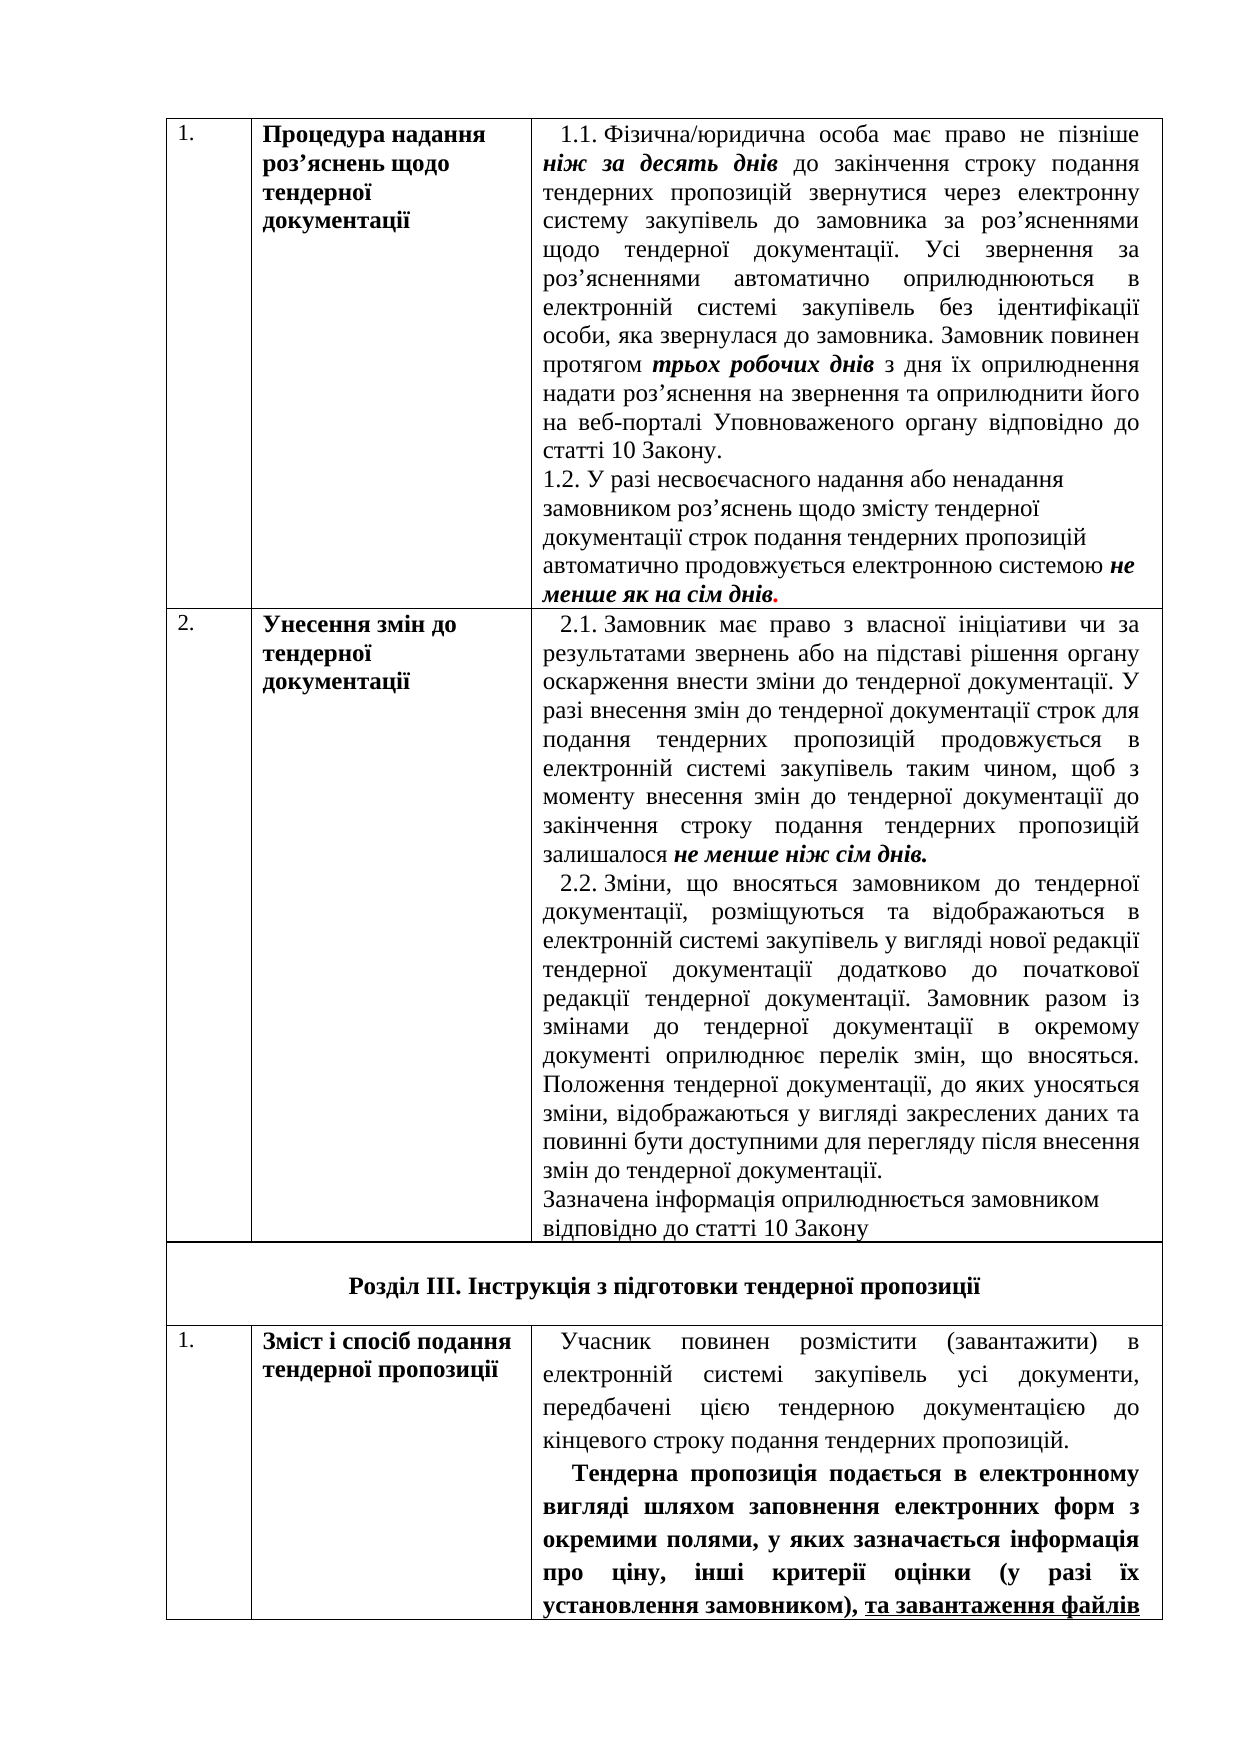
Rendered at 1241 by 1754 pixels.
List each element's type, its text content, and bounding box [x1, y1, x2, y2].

table_cell Унесення змін до тендерної документації [252, 609, 531, 1241]
table_cell 1.1. Фізична/юридична особа має право не пізніше ніж за десять днів до закінчення строку подання тендерних пропозицій звернутися через електронну систему закупівель до замовника за роз’ясненнями щодо тендерної документації. Усі звернення за роз’ясненнями автоматично оприлюднюються в електронній системі закупівель без ідентифікації особи, яка звернулася до замовника. Замовник повинен протягом трьох робочих днів з дня їх оприлюднення надати роз’яснення на звернення та оприлюднити його на веб-порталі Уповноваженого органу відповідно до статті 10 Закону. 1.2. У разі несвоєчасного надання або ненадання замовником роз’яснень щодо змісту тендерної документації строк подання тендерних пропозицій автоматично продовжується електронною системою не менше як на сім днів. [532, 119, 1162, 608]
table_cell Процедура надання роз’яснень щодо тендерної документації [252, 119, 531, 608]
table_cell 2. [167, 609, 251, 1241]
table_cell 1. [167, 1326, 251, 1619]
table_cell Розділ ІІІ. Інструкція з підготовки тендерної пропозиції [167, 1243, 1162, 1325]
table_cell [252, 1326, 531, 1619]
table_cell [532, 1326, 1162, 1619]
table_cell 2.1. Замовник має право з власної ініціативи чи за результатами звернень або на підставі рішення органу оскарження внести зміни до тендерної документації. У разі внесення змін до тендерної документації строк для подання тендерних пропозицій продовжується в електронній системі закупівель таким чином, щоб з моменту внесення змін до тендерної документації до закінчення строку подання тендерних пропозицій залишалося не менше ніж сім днів. 2.2. Зміни, що вносяться замовником до тендерної документації, розміщуються та відображаються в електронній системі закупівель у вигляді нової редакції тендерної документації додатково до початкової редакції тендерної документації. Замовник разом із змінами до тендерної документації в окремому документі оприлюднює перелік змін, що вносяться. Положення тендерної документації, до яких уносяться зміни, відображаються у вигляді закреслених даних та повинні бути доступними для перегляду після внесення змін до тендерної документації. Зазначена інформація оприлюднюється замовником відповідно до статті 10 Закону [532, 609, 1162, 1241]
table_cell 1. [167, 119, 251, 608]
